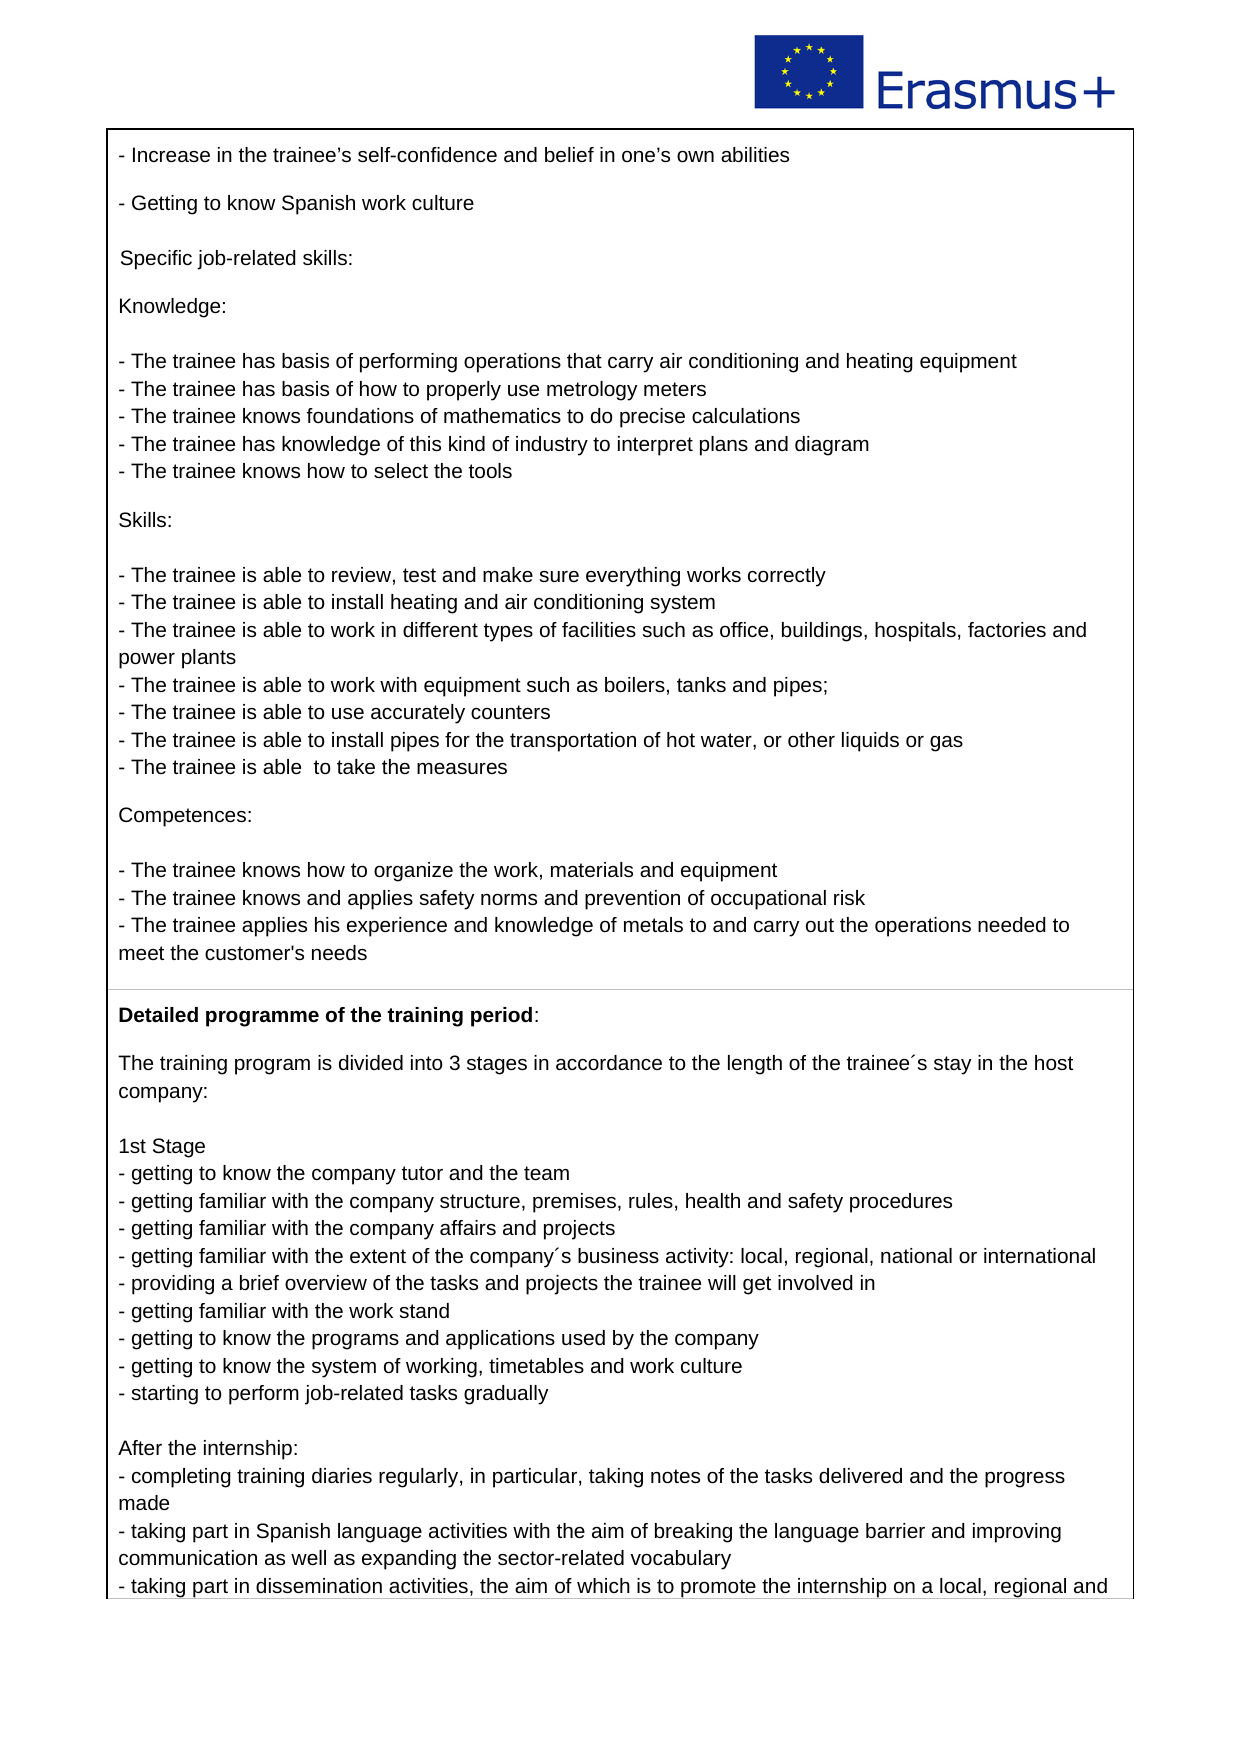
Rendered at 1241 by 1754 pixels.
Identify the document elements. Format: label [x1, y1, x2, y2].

table_header [108, 130, 1133, 989]
picture [733, 13, 1135, 129]
table_cell [108, 990, 1133, 1598]
